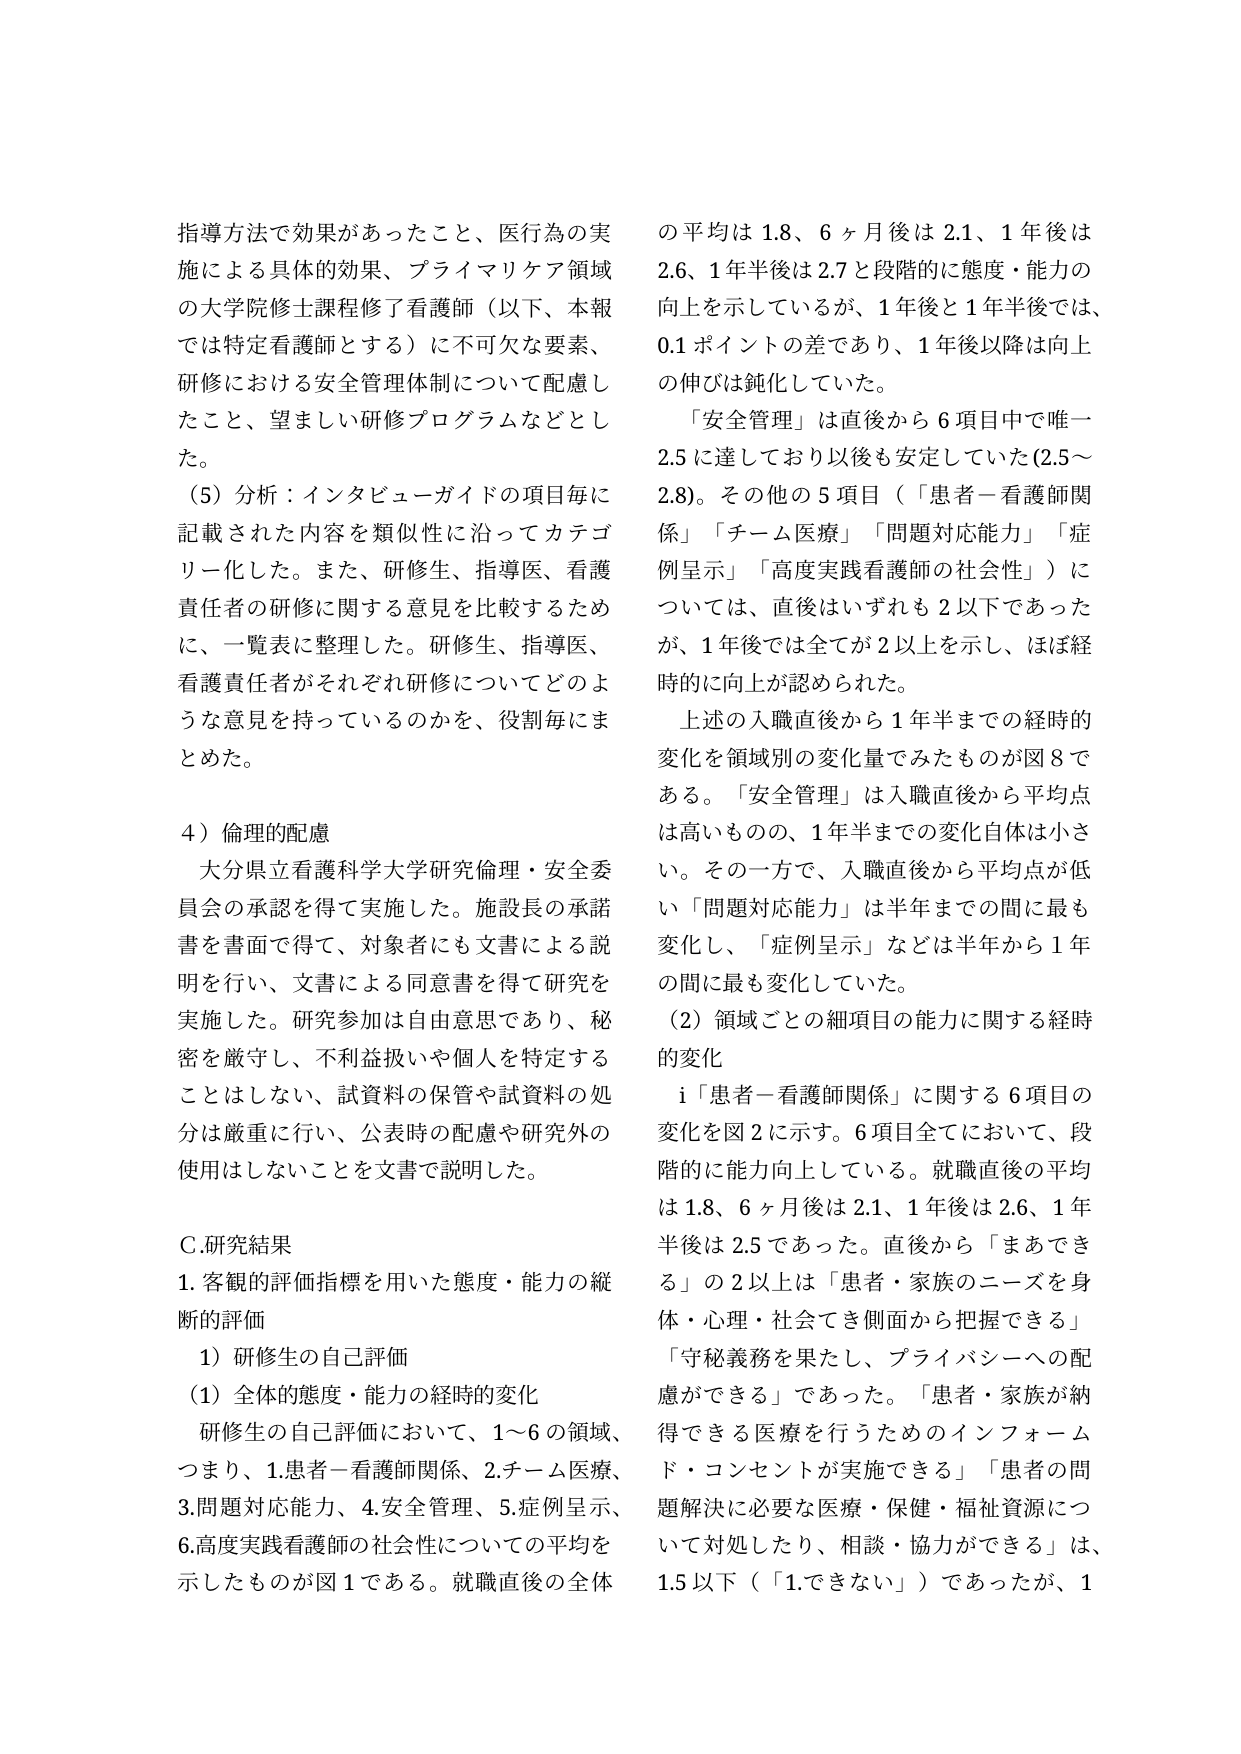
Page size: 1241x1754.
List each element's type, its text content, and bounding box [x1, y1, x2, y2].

text 1）研修生の自己評価 [177, 1338, 613, 1375]
text 1. 客観的評価指標を用いた態度・能力の縦断的評価 [177, 1263, 613, 1338]
text （1）全体的態度・能力の経時的変化 [177, 1375, 613, 1413]
text 上述の入職直後から1年半までの経時的変化を領域別の変化量でみたものが図８である。「安全管理」は入職直後から平均点は高いものの、1年半までの変化自体は小さい。その一方で、入職直後から平均点が低い「問題対応能力」は半年までの間に最も変化し、「症例呈示」などは半年から１年の間に最も変化していた。 [657, 700, 1093, 1000]
text （5）分析：インタビューガイドの項目毎に記載された内容を類似性に沿ってカテゴリー化した。また、研修生、指導医、看護責任者の研修に関する意見を比較するために、一覧表に整理した。研修生、指導医、看護責任者がそれぞれ研修についてどのような意見を持っているのかを、役割毎にまとめた。 [177, 475, 613, 775]
text 「安全管理」は直後から6項目中で唯一2.5に達しており以後も安定していた(2.5～2.8)。その他の5項目（「患者－看護師関係」「チーム医療」「問題対応能力」「症例呈示」「高度実践看護師の社会性」）については、直後はいずれも2以下であったが、1年後では全てが2以上を示し、ほぼ経時的に向上が認められた。 [657, 400, 1093, 700]
text Ｃ.研究結果 [177, 1225, 613, 1263]
text 大分県立看護科学大学研究倫理・安全委員会の承認を得て実施した。施設長の承諾書を書面で得て、対象者にも文書による説明を行い、文書による同意書を得て研究を実施した。研究参加は自由意思であり、秘密を厳守し、不利益扱いや個人を特定することはしない、試資料の保管や試資料の処分は厳重に行い、公表時の配慮や研究外の使用はしないことを文書で説明した。 [177, 850, 613, 1188]
text （2）領域ごとの細項目の能力に関する経時的変化 [657, 1000, 1093, 1075]
text 研修生の自己評価において、1～6の領域、つまり、1.患者－看護師関係、2.チーム医療、3.問題対応能力、4.安全管理、5.症例呈示、6.高度実践看護師の社会性についての平均を示したものが図1である。就職直後の全体の平均は1.8、6ヶ月後は2.1、1年後は2.6、1年半後は2.7と段階的に態度・能力の向上を示しているが、1年後と1年半後では、0.1ポイントの差であり、1年後以降は向上の伸びは鈍化していた。 [177, 1413, 613, 1600]
text ４）倫理的配慮 [177, 813, 613, 850]
text 研修生の自己評価において、1～6の領域、つまり、1.患者－看護師関係、2.チーム医療、3.問題対応能力、4.安全管理、5.症例呈示、6.高度実践看護師の社会性についての平均を示したものが図1である。就職直後の全体の平均は1.8、6ヶ月後は2.1、1年後は2.6、1年半後は2.7と段階的に態度・能力の向上を示しているが、1年後と1年半後では、0.1ポイントの差であり、1年後以降は向上の伸びは鈍化していた。 [657, 213, 1093, 400]
